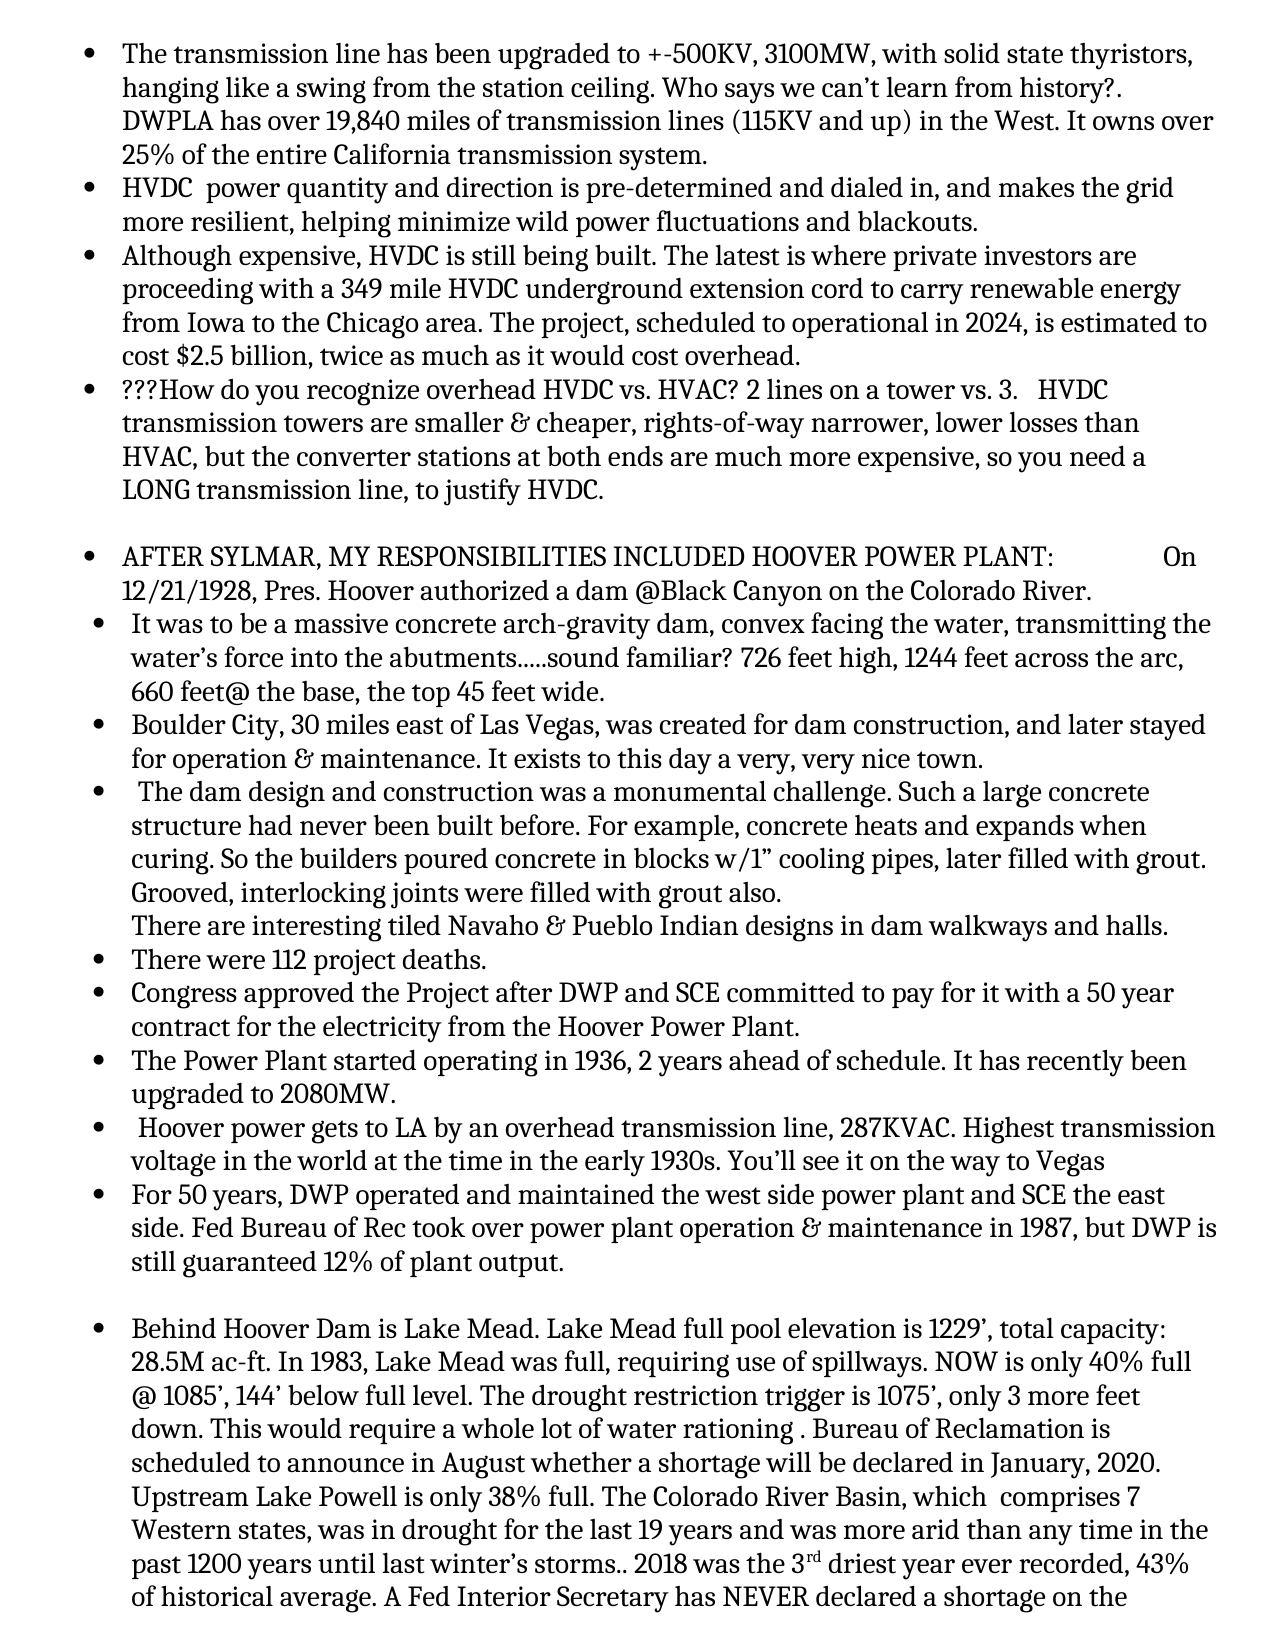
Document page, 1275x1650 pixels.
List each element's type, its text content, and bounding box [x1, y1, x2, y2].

list HVDC power quantity and direction is pre-determined and dialed in, and makes the grid more resilient, helping minimize wild power fluctuations and blackouts. [84, 172, 1219, 239]
list It was to be a massive concrete arch-gravity dam, convex facing the water, transmitting the water’s force into the abutments.....sound familiar? 726 feet high, 1244 feet across the arc, 660 feet@ the base, the top 45 feet wide. [94, 608, 1219, 708]
list For 50 years, DWP operated and maintained the west side power plant and SCE the east side. Fed Bureau of Rec took over power plant operation & maintenance in 1987, but DWP is still guaranteed 12% of plant output. [94, 1178, 1219, 1278]
list Although expensive, HVDC is still being built. The latest is where private investors are proceeding with a 349 mile HVDC underground extension cord to carry renewable energy from Iowa to the Chicago area. The project, scheduled to operational in 2024, is estimated to cost $2.5 billion, twice as much as it would cost overhead. [84, 239, 1219, 373]
list The dam design and construction was a monumental challenge. Such a large concrete structure had never been built before. For example, concrete heats and expands when curing. So the builders poured concrete in blocks w/1” cooling pipes, later filled with grout. Grooved, interlocking joints were filled with grout also. There are interesting tiled Navaho & Pueblo Indian designs in dam walkways and halls. [94, 775, 1219, 943]
list There were 112 project deaths. [94, 943, 1219, 977]
list AFTER SYLMAR, MY RESPONSIBILITIES INCLUDED HOOVER POWER PLANT: On 12/21/1928, Pres. Hoover authorized a dam @Black Canyon on the Colorado River. [84, 541, 1219, 608]
list Congress approved the Project after DWP and SCE committed to pay for it with a 50 year contract for the electricity from the Hoover Power Plant. [94, 977, 1219, 1044]
list Boulder City, 30 miles east of Las Vegas, was created for dam construction, and later stayed for operation & maintenance. It exists to this day a very, very nice town. [94, 708, 1219, 775]
list The transmission line has been upgraded to +-500KV, 3100MW, with solid state thyristors, hanging like a swing from the station ceiling. Who says we can’t learn from history?. DWPLA has over 19,840 miles of transmission lines (115KV and up) in the West. It owns over 25% of the entire California transmission system. [84, 37, 1219, 172]
list ???How do you recognize overhead HVDC vs. HVAC? 2 lines on a tower vs. 3. HVDC transmission towers are smaller & cheaper, rights-of-way narrower, lower losses than HVAC, but the converter stations at both ends are much more expensive, so you need a LONG transmission line, to justify HVDC. [84, 373, 1219, 507]
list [94, 1312, 1219, 1614]
list Hoover power gets to LA by an overhead transmission line, 287KVAC. Highest transmission voltage in the world at the time in the early 1930s. You’ll see it on the way to Vegas [94, 1111, 1219, 1178]
list The Power Plant started operating in 1936, 2 years ahead of schedule. It has recently been upgraded to 2080MW. [94, 1044, 1219, 1111]
